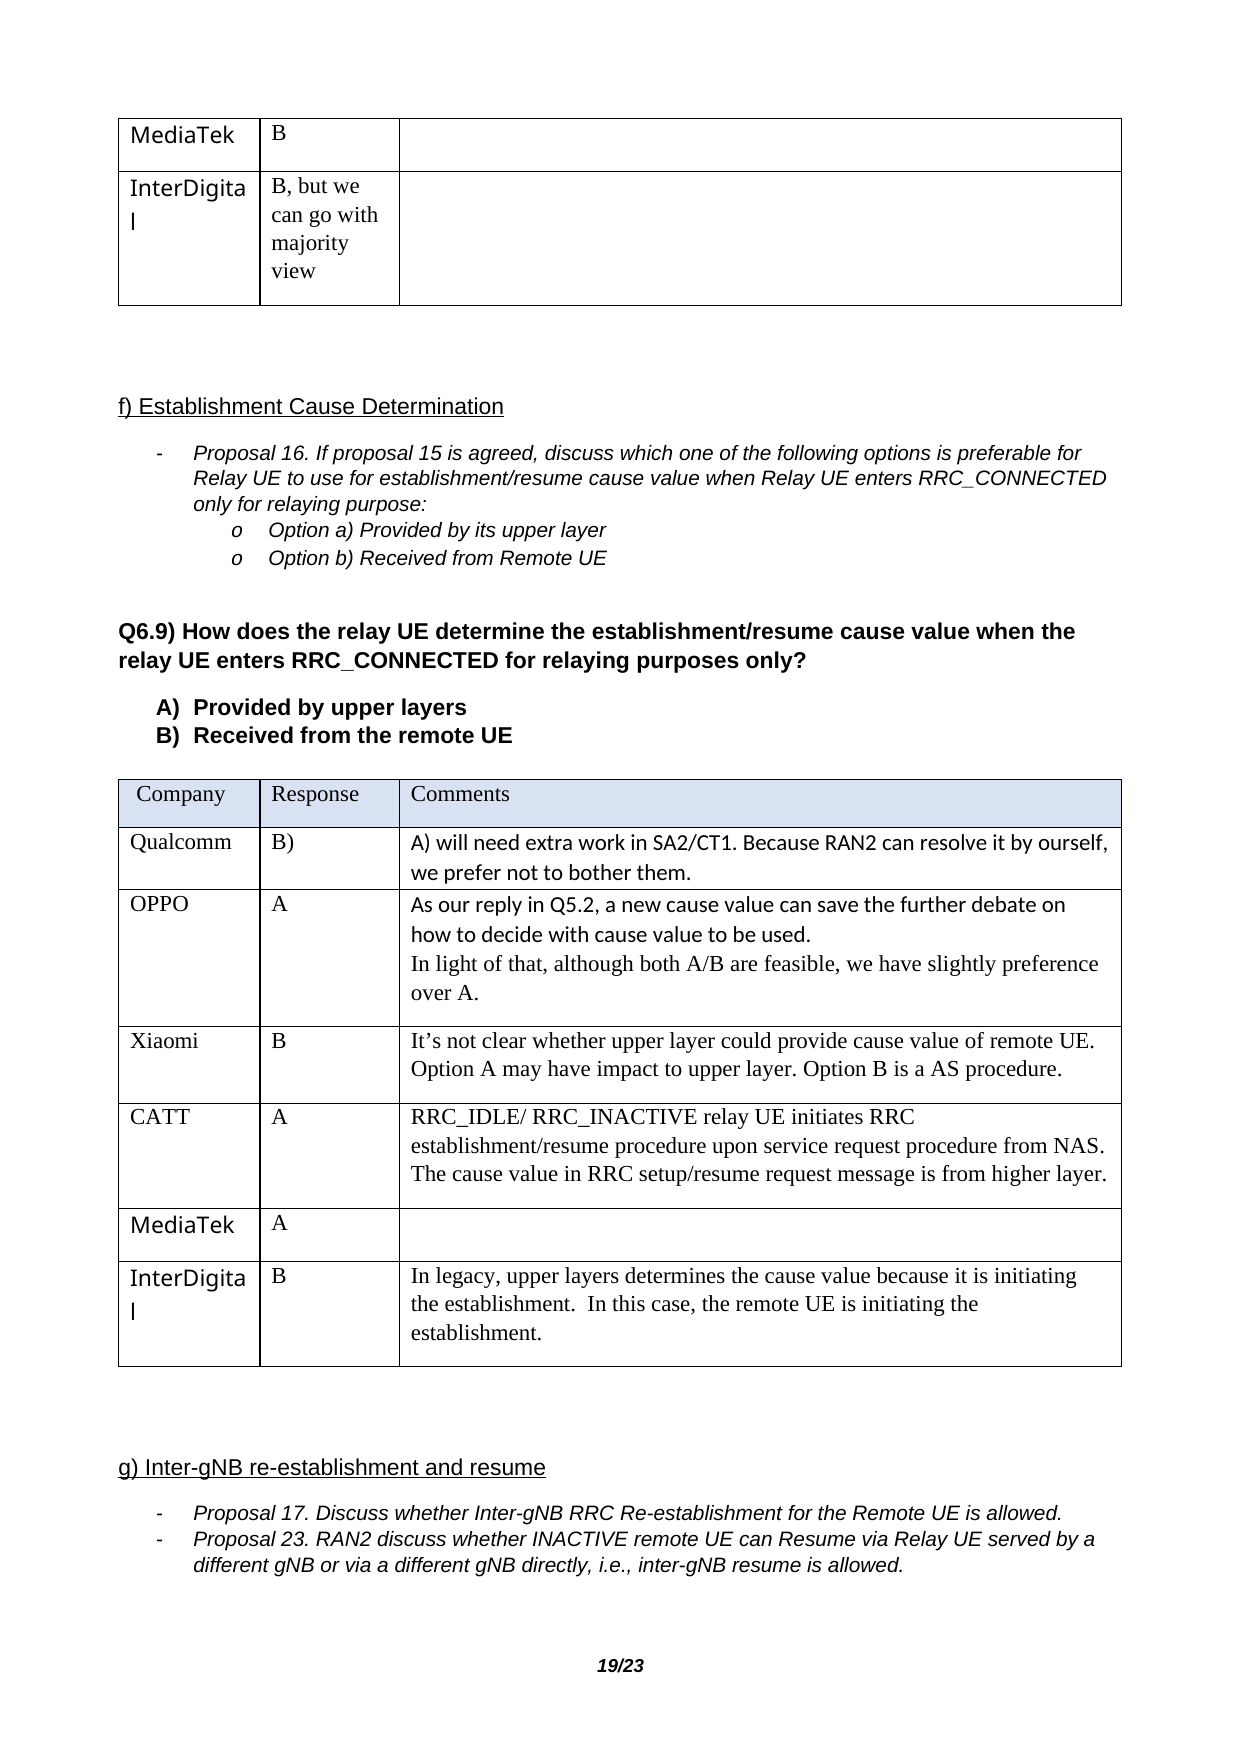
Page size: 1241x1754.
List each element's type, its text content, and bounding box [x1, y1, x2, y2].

table_cell A [261, 1104, 399, 1207]
table_cell Qualcomm [119, 828, 259, 889]
table_cell [400, 172, 1121, 305]
table_cell MediaTek [119, 1209, 259, 1261]
text f) Establishment Cause Determination [118, 393, 1122, 419]
table_header Comments [400, 780, 1121, 827]
list Provided by upper layers [156, 694, 1122, 720]
table_cell [400, 1209, 1121, 1261]
list Option a) Provided by its upper layer [231, 518, 1122, 544]
list Proposal 17. Discuss whether Inter-gNB RRC Re-establishment for the Remote UE is allowed. [156, 1501, 1122, 1525]
table_cell B [261, 119, 399, 171]
table_cell B [261, 1262, 399, 1366]
list Proposal 16. If proposal 15 is agreed, discuss which one of the following options is preferable for Relay UE to use for establishment/resume cause value when Relay UE enters RRC_CONNECTED only for relaying purpose: [156, 440, 1122, 516]
table_header Response [261, 780, 399, 827]
table_cell B [261, 1027, 399, 1102]
table_cell CATT [119, 1104, 259, 1207]
table_cell A) will need extra work in SA2/CT1. Because RAN2 can resolve it by ourself, we prefer not to bother them. [400, 828, 1121, 889]
table_cell As our reply in Q5.2, a new cause value can save the further debate on how to decide with cause value to be used. In light of that, although both A/B are feasible, we have slightly preference over A. [400, 890, 1121, 1026]
table_header Company [119, 780, 259, 827]
list Proposal 23. RAN2 discuss whether INACTIVE remote UE can Resume via Relay UE served by a different gNB or via a different gNB directly, i.e., inter-gNB resume is allowed. [156, 1527, 1122, 1577]
list Received from the remote UE [156, 722, 1122, 748]
table_cell B, but we can go with majority view [261, 172, 399, 305]
table_cell It’s not clear whether upper layer could provide cause value of remote UE. Option A may have impact to upper layer. Option B is a AS procedure. [400, 1027, 1121, 1102]
table_cell Xiaomi [119, 1027, 259, 1102]
table_cell InterDigital [119, 1262, 259, 1366]
table_cell MediaTek [119, 119, 259, 171]
text Q6.9) How does the relay UE determine the establishment/resume cause value when the relay UE enters RRC_CONNECTED for relaying purposes only? [118, 618, 1122, 673]
table_cell [400, 119, 1121, 171]
table_cell InterDigital [119, 172, 259, 305]
table_cell OPPO [119, 890, 259, 1026]
text g) Inter-gNB re-establishment and resume [118, 1454, 1122, 1480]
table_cell A [261, 1209, 399, 1261]
table_cell RRC_IDLE/ RRC_INACTIVE relay UE initiates RRC establishment/resume procedure upon service request procedure from NAS. The cause value in RRC setup/resume request message is from higher layer. [400, 1104, 1121, 1207]
table_cell A [261, 890, 399, 1026]
list Option b) Received from Remote UE [231, 546, 1122, 571]
table_cell In legacy, upper layers determines the cause value because it is initiating the establishment. In this case, the remote UE is initiating the establishment. [400, 1262, 1121, 1366]
table_cell B) [261, 828, 399, 889]
